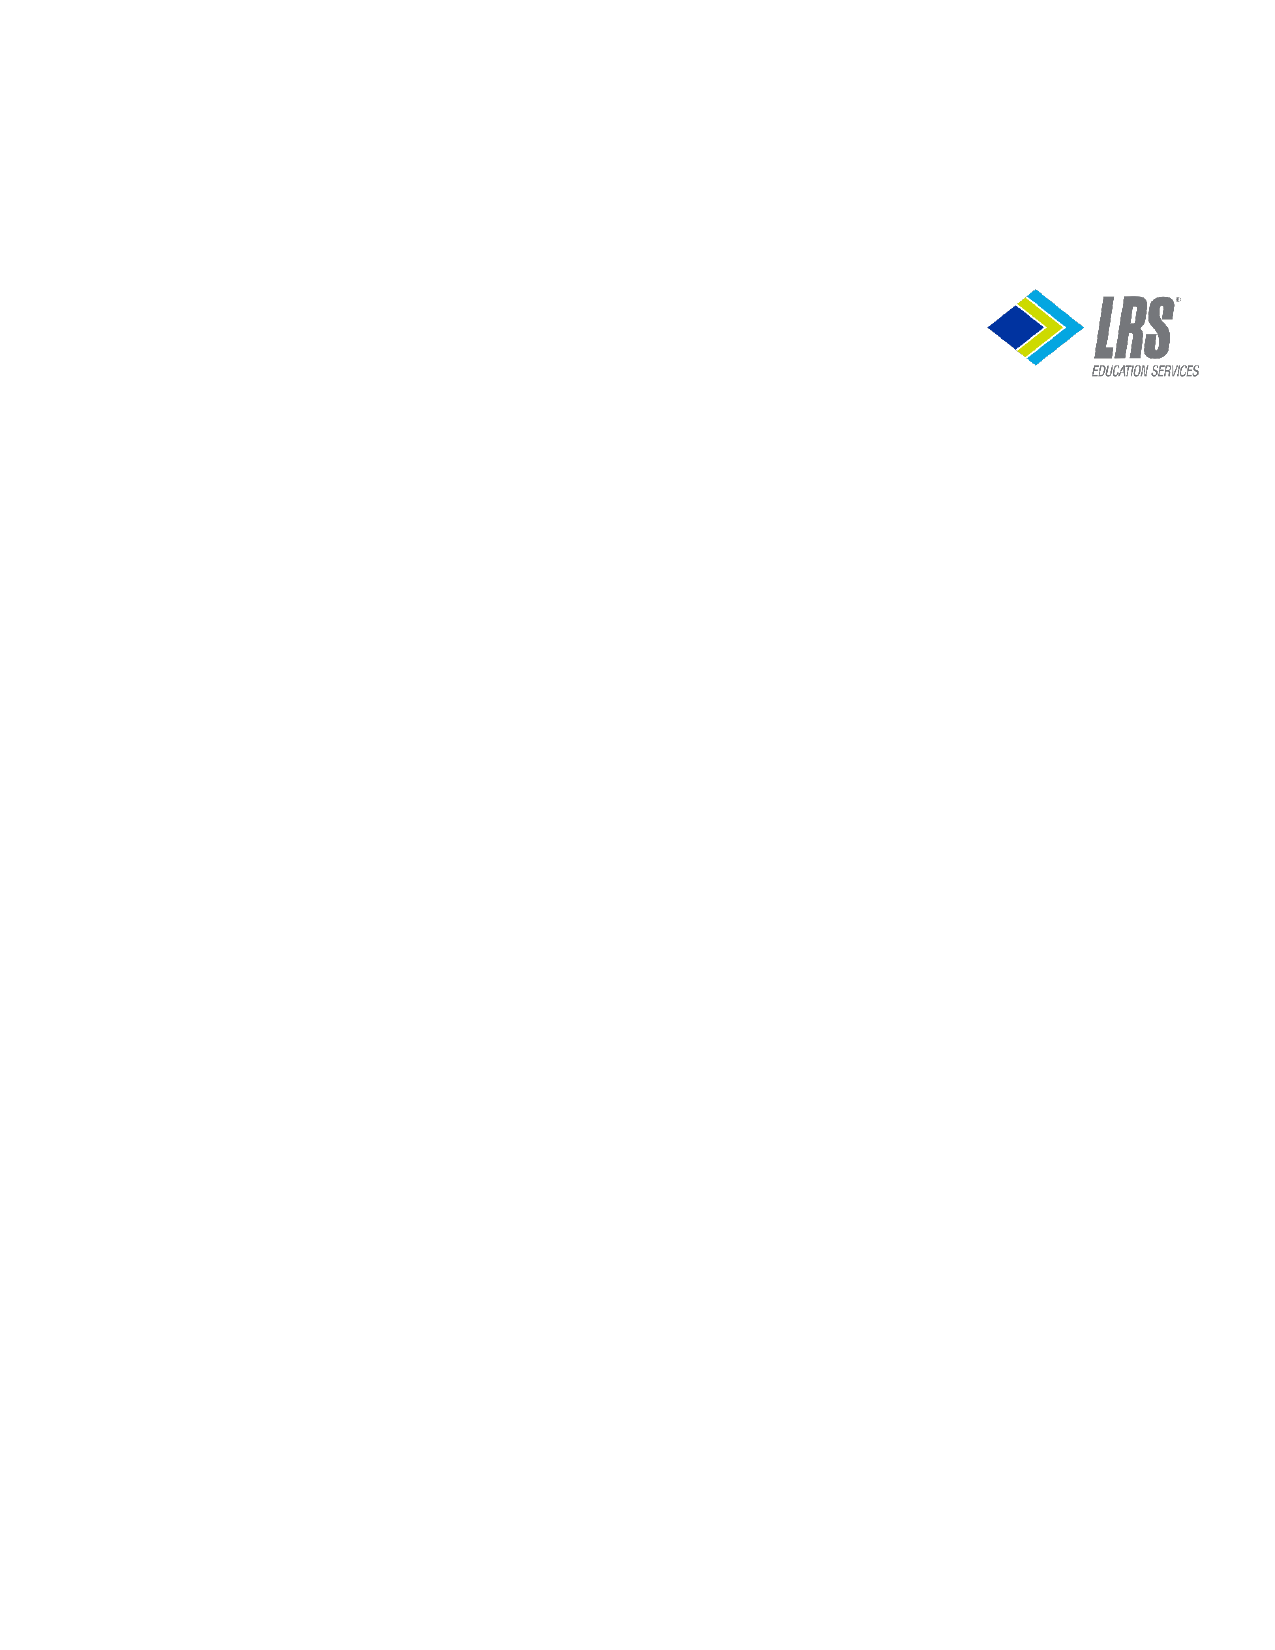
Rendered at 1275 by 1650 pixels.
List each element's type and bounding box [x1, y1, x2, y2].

picture [975, 282, 1211, 383]
